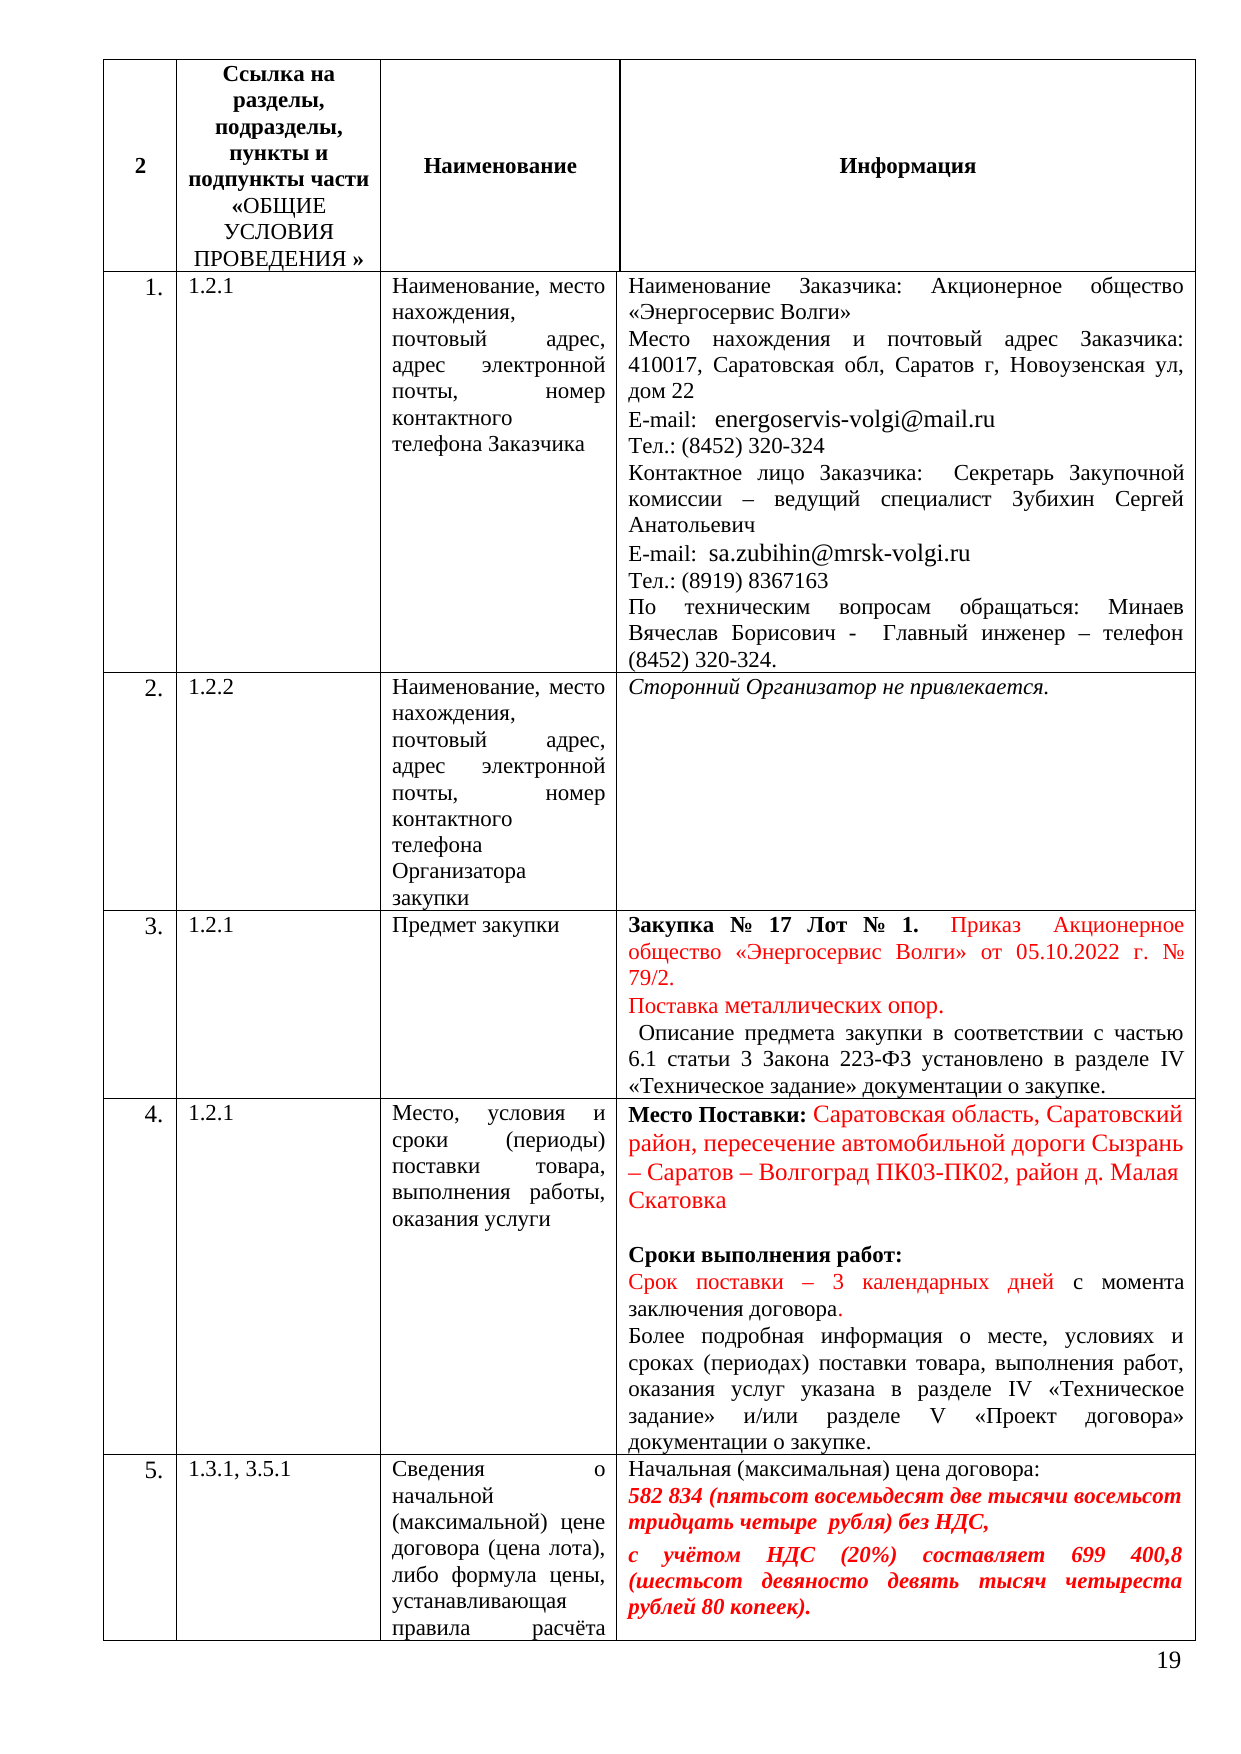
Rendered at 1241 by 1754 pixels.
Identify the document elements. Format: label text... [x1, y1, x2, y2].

table_cell Наименование, место нахождения, почтовый адрес, адрес электронной почты, номер контактного телефона Заказчика [381, 272, 616, 672]
table_cell [104, 1099, 176, 1454]
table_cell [381, 1455, 616, 1640]
table_cell [104, 1455, 176, 1640]
table_cell 1.2.1 [177, 1099, 380, 1454]
table_header Наименование [381, 60, 619, 271]
table_header 2 [104, 60, 176, 271]
table_cell Закупка № 17 Лот № 1. Приказ Акционерное общество «Энергосервис Волги» от 05.10.2022 г. № 79/2. Поставка металлических опор. Описание предмета закупки в соответствии с частью 6.1 статьи 3 Закона 223-ФЗ установлено в разделе IV «Техническое задание» документации о закупке. [617, 911, 1195, 1098]
table_cell Сторонний Организатор не привлекается. [617, 673, 1195, 910]
table_cell Наименование Заказчика: Акционерное общество «Энергосервис Волги» Место нахождения и почтовый адрес Заказчика: 410017, Саратовская обл, Саратов г, Новоузенская ул, дом 22 E-mail: energoservis-volgi@mail.ru Тел.: (8452) 320-324 Контактное лицо Заказчика: Секретарь Закупочной комиссии – ведущий специалист Зубихин Сергей Анатольевич E-mail: sa.zubihin@mrsk-volgi.ru Тел.: (8919) 8367163 По техническим вопросам обращаться: Минаев Вячеслав Борисович - Главный инженер – телефон (8452) 320-324. [617, 272, 1195, 672]
table_cell 1.2.1 [177, 272, 380, 672]
table_cell 1.3.1, 3.5.1 [177, 1455, 380, 1640]
table_cell [104, 272, 176, 672]
table_cell 1.2.1 [177, 911, 380, 1098]
table_cell [104, 673, 176, 910]
table_cell Предмет закупки [381, 911, 616, 1098]
table_cell [104, 911, 176, 1098]
table_cell Место, условия и сроки (периоды) поставки товара, выполнения работы, оказания услуги [381, 1099, 616, 1454]
table_cell Наименование, место нахождения, почтовый адрес, адрес электронной почты, номер контактного телефона Организатора закупки [381, 673, 616, 910]
table_header Ссылка на разделы, подразделы, пункты и подпункты части «ОБЩИЕ УСЛОВИЯ ПРОВЕДЕНИЯ » [177, 60, 380, 271]
table_cell Место Поставки: Саратовская область, Саратовский район, пересечение автомобильной дороги Сызрань – Саратов – Волгоград ПК03-ПК02, район д. Малая Скатовка Сроки выполнения работ: Срок поставки – 3 календарных дней с момента заключения договора. Более подробная информация о месте, условиях и сроках (периодах) поставки товара, выполнения работ, оказания услуг указана в разделе IV «Техническое задание» и/или разделе V «Проект договора» документации о закупке. [617, 1099, 1195, 1454]
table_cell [617, 1455, 1195, 1640]
table_header Информация [621, 60, 1195, 271]
table_cell 1.2.2 [177, 673, 380, 910]
